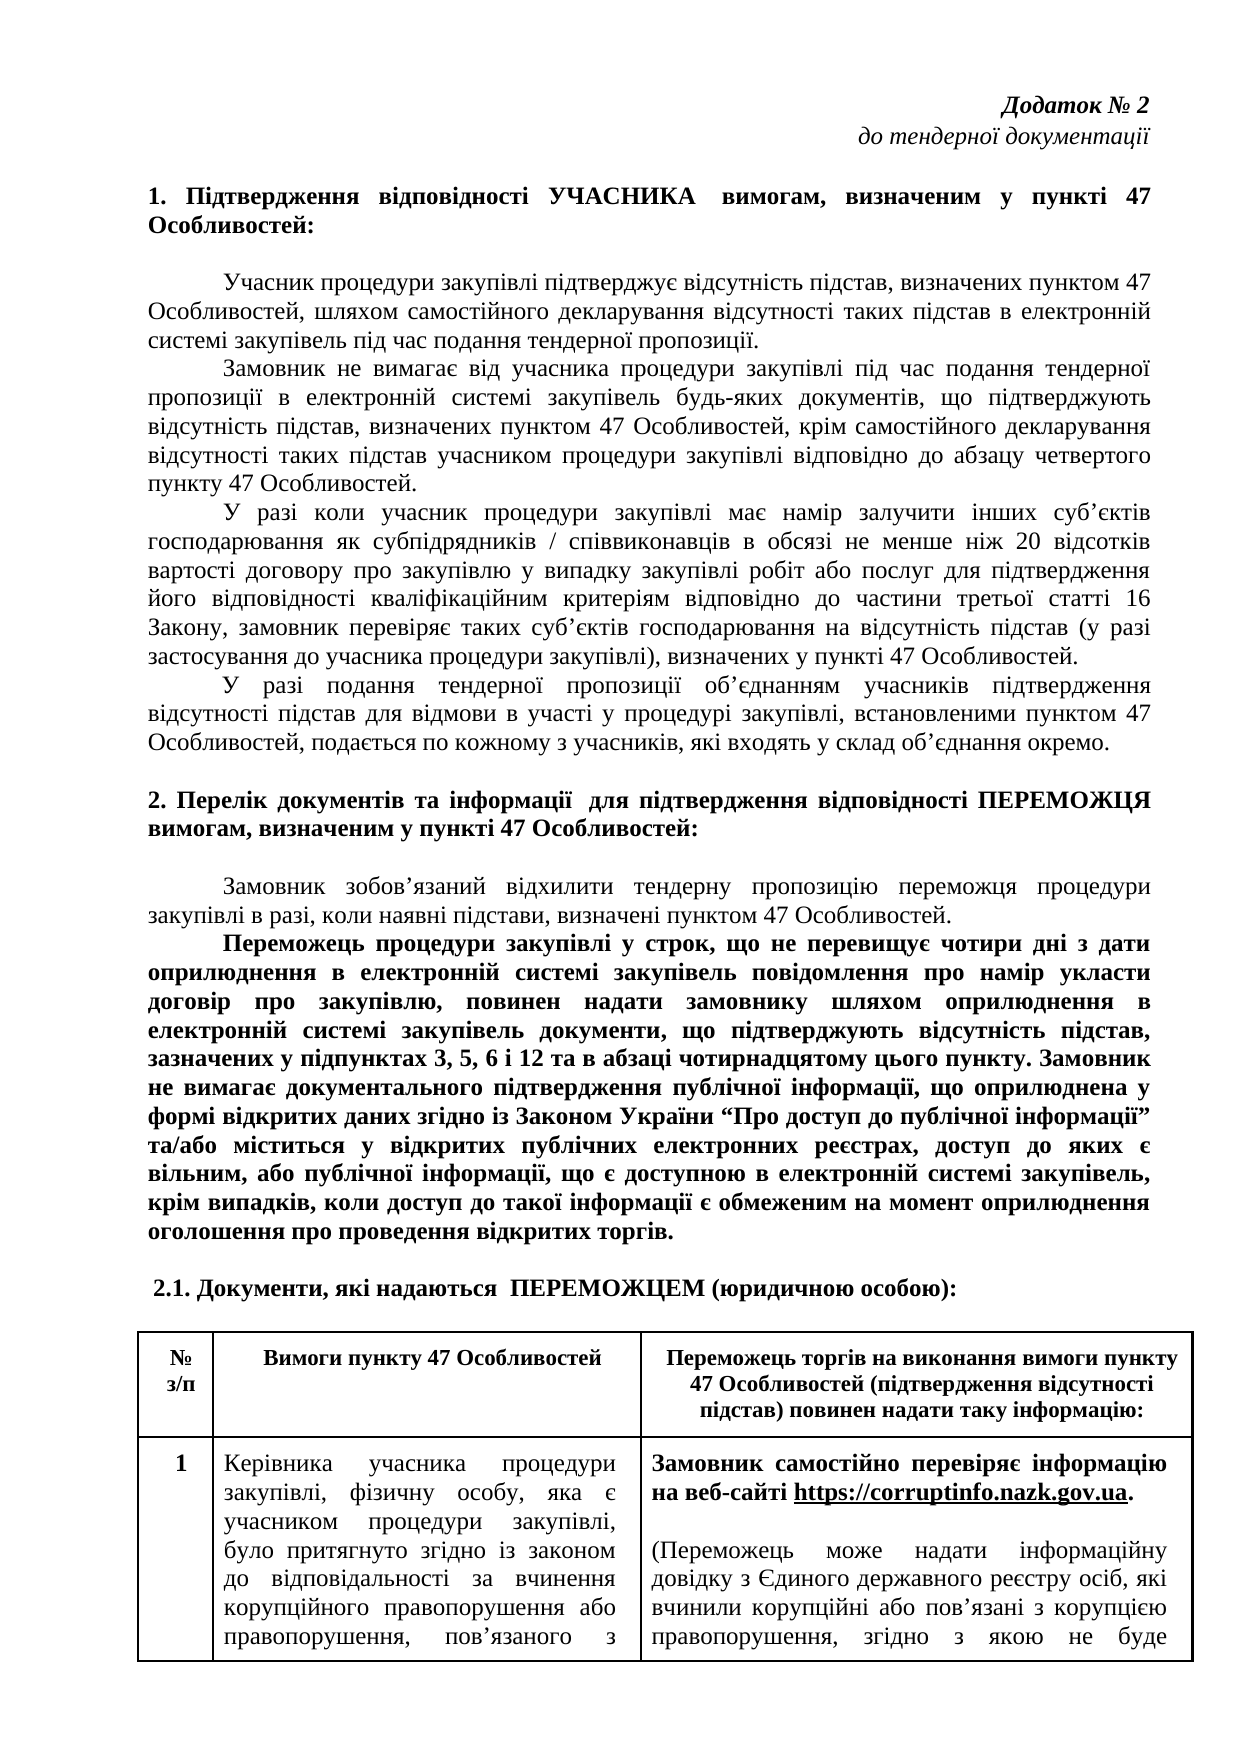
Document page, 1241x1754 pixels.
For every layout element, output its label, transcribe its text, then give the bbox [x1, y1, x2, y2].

text 2.1. Документи, які надаються ПЕРЕМОЖЦЕМ (юридичною особою): [148, 1273, 1152, 1302]
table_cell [642, 1438, 1191, 1660]
text до тендерної документації [148, 121, 1152, 150]
table_header Переможець торгів на виконання вимоги пункту 47 Особливостей (підтвердження відсутності підстав) повинен надати таку інформацію: [642, 1333, 1191, 1436]
text Замовник зобов’язаний відхилити тендерну пропозицію переможця процедури закупівлі в разі, коли наявні підстави, визначені пунктом 47 Особливостей. [148, 871, 1152, 928]
text Замовник не вимагає від учасника процедури закупівлі під час подання тендерної пропозиції в електронній системі закупівель будь-яких документів, що підтверджують відсутність підстав, визначених пунктом 47 Особливостей, крім самостійного декларування відсутності таких підстав учасником процедури закупівлі відповідно до абзацу четвертого пункту 47 Особливостей. [148, 353, 1152, 497]
text 2. Перелік документів та інформації для підтвердження відповідності ПЕРЕМОЖЦЯ вимогам, визначеним у пункті 47 Особливостей: [148, 785, 1152, 842]
table_header № з/п [139, 1333, 212, 1436]
text 1. Підтвердження відповідності УЧАСНИКА вимогам, визначеним у пункті 47 Особливостей: [148, 181, 1152, 238]
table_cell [214, 1438, 640, 1660]
table_cell 1 [139, 1438, 212, 1660]
table_header Вимоги пункту 47 Особливостей [214, 1333, 640, 1436]
text У разі коли учасник процедури закупівлі має намір залучити інших суб’єктів господарювання як субпідрядників / співвиконавців в обсязі не менше ніж 20 відсотків вартості договору про закупівлю у випадку закупівлі робіт або послуг для підтвердження його відповідності кваліфікаційним критеріям відповідно до частини третьої статті 16 Закону, замовник перевіряє таких суб’єктів господарювання на відсутність підстав (у разі застосування до учасника процедури закупівлі), визначених у пункті 47 Особливостей. [148, 497, 1152, 670]
text Додаток № 2 [148, 91, 1152, 119]
text Переможець процедури закупівлі у строк, що не перевищує чотири дні з дати оприлюднення в електронній системі закупівель повідомлення про намір укласти договір про закупівлю, повинен надати замовнику шляхом оприлюднення в електронній системі закупівель документи, що підтверджують відсутність підстав, зазначених у підпунктах 3, 5, 6 і 12 та в абзаці чотирнадцятому цього пункту. Замовник не вимагає документального підтвердження публічної інформації, що оприлюднена у формі відкритих даних згідно із Законом України “Про доступ до публічної інформації” та/або міститься у відкритих публічних електронних реєстрах, доступ до яких є вільним, або публічної інформації, що є доступною в електронній системі закупівель, крім випадків, коли доступ до такої інформації є обмеженим на момент оприлюднення оголошення про проведення відкритих торгів. [148, 928, 1152, 1245]
text У разі подання тендерної пропозиції об’єднанням учасників підтвердження відсутності підстав для відмови в участі у процедурі закупівлі, встановленими пунктом 47 Особливостей, подається по кожному з учасників, які входять у склад об’єднання окремо. [148, 670, 1152, 756]
text Учасник процедури закупівлі підтверджує відсутність підстав, визначених пунктом 47 Особливостей, шляхом самостійного декларування відсутності таких підстав в електронній системі закупівель під час подання тендерної пропозиції. [148, 267, 1152, 353]
